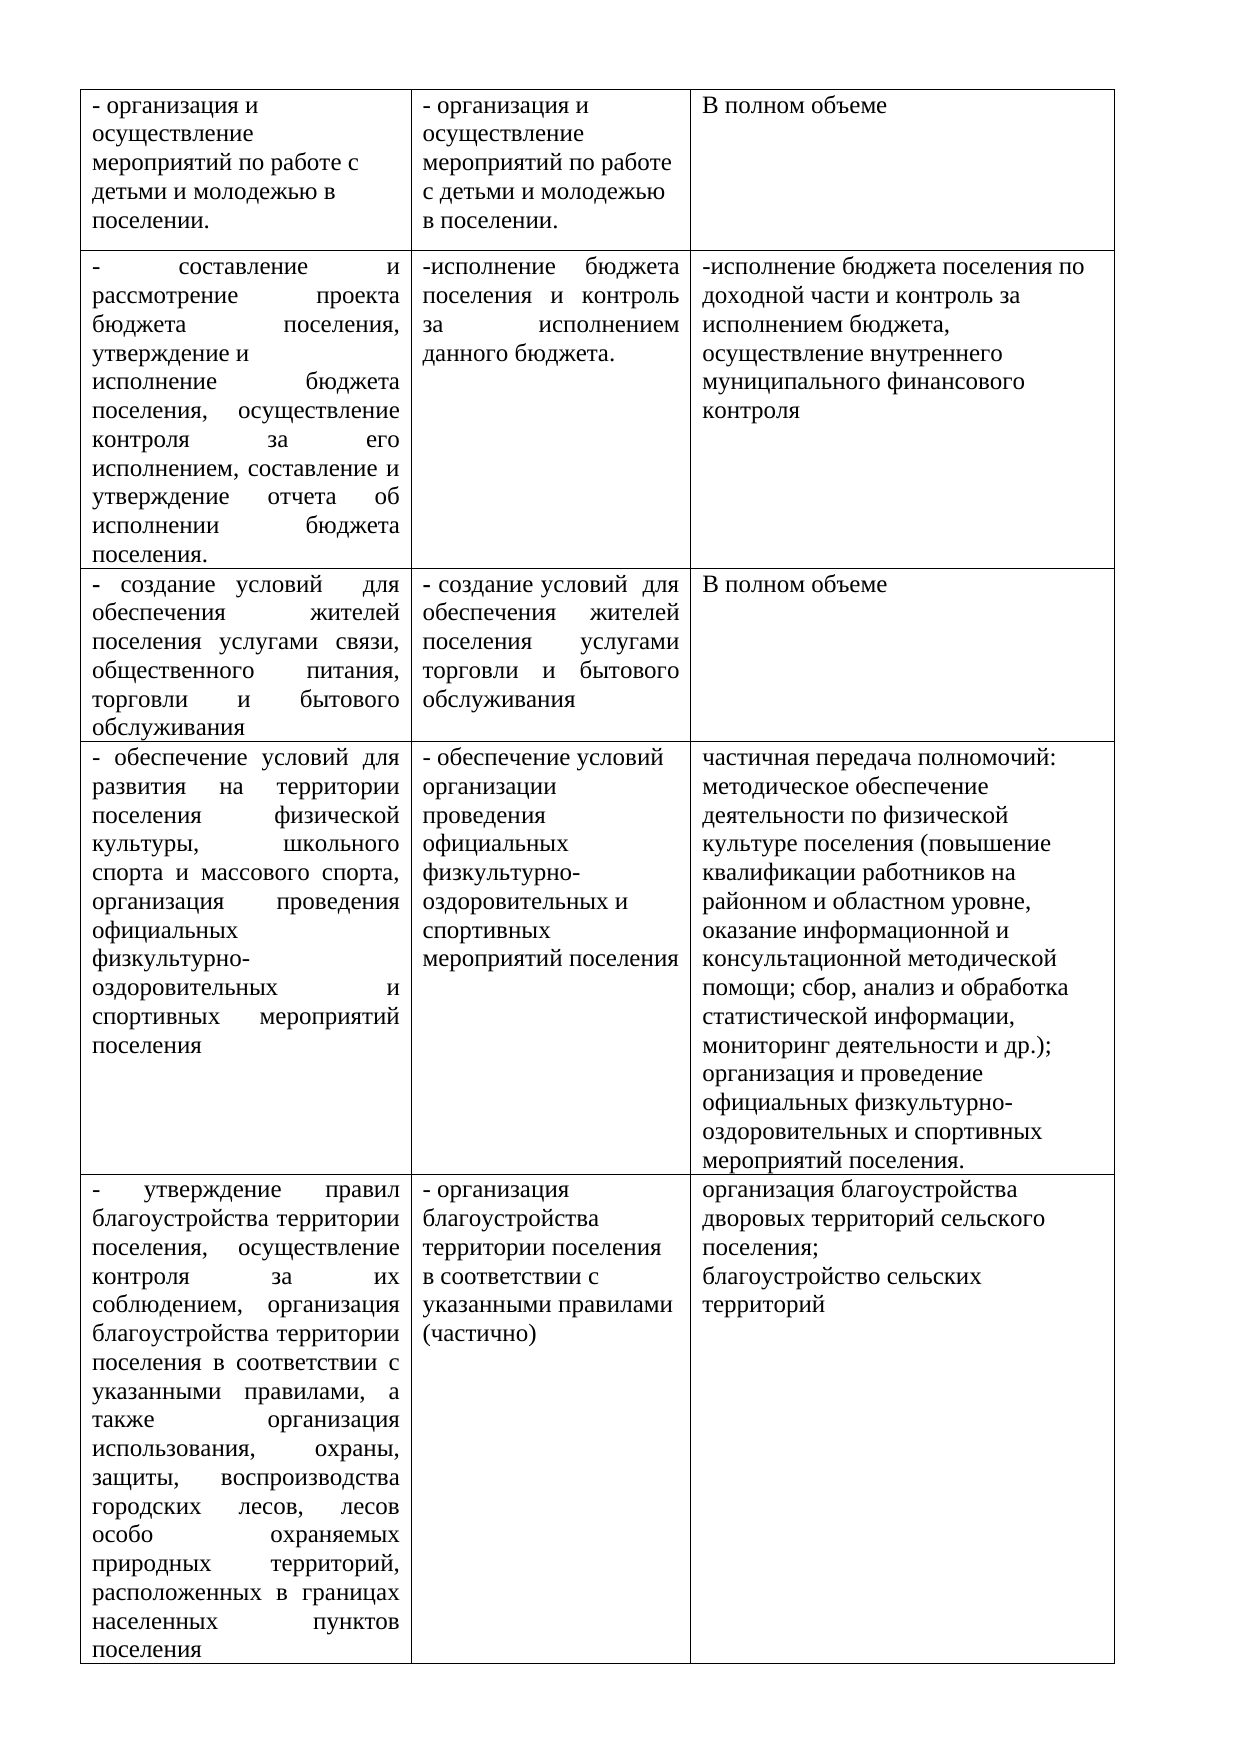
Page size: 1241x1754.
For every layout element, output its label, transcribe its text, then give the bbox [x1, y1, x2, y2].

table_cell - организация и осуществление мероприятий по работе с детьми и молодежью в поселении. [412, 90, 690, 250]
table_cell - организация и осуществление мероприятий по работе с детьми и молодежью в поселении. [81, 90, 411, 250]
table_cell - составление и рассмотрение проекта бюджета поселения, утверждение и исполнение бюджета поселения, осуществление контроля за его исполнением, составление и утверждение отчета об исполнении бюджета поселения. [81, 251, 411, 568]
table_cell -исполнение бюджета поселения и контроль за исполнением данного бюджета. [412, 251, 690, 568]
table_cell - создание условий для обеспечения жителей поселения услугами торговли и бытового обслуживания [412, 569, 690, 741]
table_cell - обеспечение условий организации проведения официальных физкультурно-оздоровительных и спортивных мероприятий поселения [412, 742, 690, 1173]
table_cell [412, 1175, 690, 1663]
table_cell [81, 1175, 411, 1663]
table_cell В полном объеме [691, 569, 1114, 741]
table_cell В полном объеме [691, 90, 1114, 250]
table_cell частичная передача полномочий: методическое обеспечение деятельности по физической культуре поселения (повышение квалификации работников на районном и областном уровне, оказание информационной и консультационной методической помощи; сбор, анализ и обработка статистической информации, мониторинг деятельности и др.); организация и проведение официальных физкультурно-оздоровительных и спортивных мероприятий поселения. [691, 742, 1114, 1173]
table_cell -исполнение бюджета поселения по доходной части и контроль за исполнением бюджета, осуществление внутреннего муниципального финансового контроля [691, 251, 1114, 568]
table_cell - обеспечение условий для развития на территории поселения физической культуры, школьного спорта и массового спорта, организация проведения официальных физкультурно-оздоровительных и спортивных мероприятий поселения [81, 742, 411, 1173]
table_cell - создание условий для обеспечения жителей поселения услугами связи, общественного питания, торговли и бытового обслуживания [81, 569, 411, 741]
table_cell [691, 1175, 1114, 1663]
